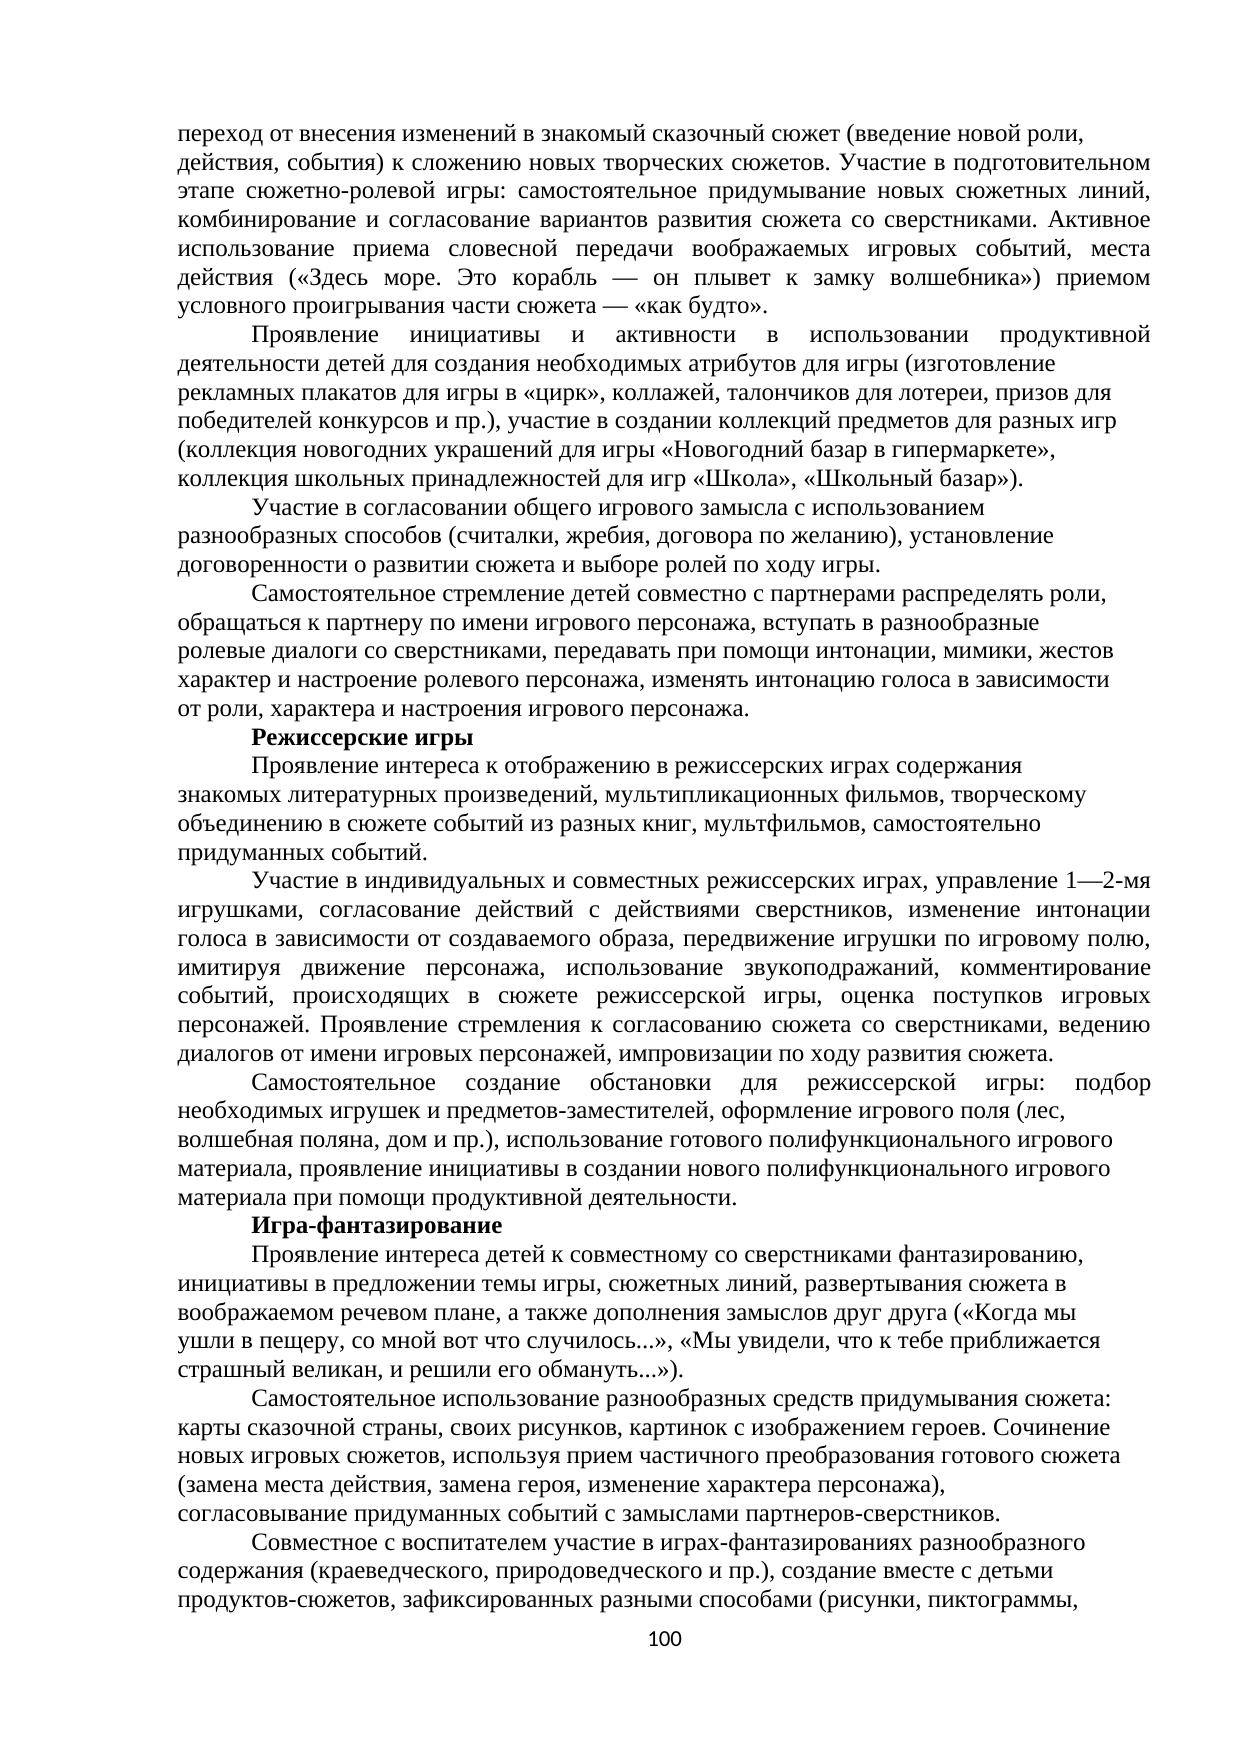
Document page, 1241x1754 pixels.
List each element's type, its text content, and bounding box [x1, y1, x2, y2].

text ушли в пещеру, со мной вот что случилось...», «Мы увидели, что к тебе приближается [177, 1326, 1152, 1354]
text придуманных событий. [177, 837, 1152, 866]
text воображаемом речевом плане, а также дополнения замыслов друг друга («Когда мы [177, 1297, 1152, 1326]
text Участие в согласовании общего игрового замысла с использованием [177, 492, 1152, 521]
text Самостоятельное создание обстановки для режиссерской игры: подбор необходимых игрушек и предметов-заместителей, оформление игрового поля (лес, [177, 1067, 1152, 1124]
text материала, проявление инициативы в создании нового полифункционального игрового [177, 1153, 1152, 1182]
text знакомых литературных произведений, мультипликационных фильмов, творческому [177, 779, 1152, 808]
text характер и настроение ролевого персонажа, изменять интонацию голоса в зависимости [177, 664, 1152, 693]
text Проявление интереса детей к совместному со сверстниками фантазированию, [177, 1239, 1152, 1268]
text рекламных плакатов для игры в «цирк», коллажей, талончиков для лотереи, призов для [177, 377, 1152, 406]
text Проявление инициативы и активности в использовании продуктивной деятельности детей для создания необходимых атрибутов для игры (изготовление [177, 319, 1152, 377]
text обращаться к партнеру по имени игрового персонажа, вступать в разнообразные [177, 607, 1152, 636]
text Самостоятельное стремление детей совместно с партнерами распределять роли, [177, 578, 1152, 607]
text новых игровых сюжетов, используя прием частичного преобразования готового сюжета [177, 1441, 1152, 1469]
text от роли, характера и настроения игрового персонажа. [177, 693, 1152, 722]
text договоренности о развитии сюжета и выборе ролей по ходу игры. [177, 549, 1152, 578]
text Проявление интереса к отображению в режиссерских играх содержания [177, 751, 1152, 779]
text волшебная поляна, дом и пр.), использование готового полифункционального игрового [177, 1124, 1152, 1153]
text Участие в индивидуальных и совместных режиссерских играх, управление 1—2-мя игрушками, согласование действий с действиями сверстников, изменение интонации голоса в зависимости от создаваемого образа, передвижение игрушки по игровому полю, имитируя движение персонажа, использование звукоподражаний, комментирование событий, происходящих в сюжете режиссерской игры, оценка поступков игровых персонажей. Проявление стремления к согласованию сюжета со сверстниками, ведению диалогов от имени игровых персонажей, импровизации по ходу развития сюжета. [177, 866, 1152, 1067]
text действия, события) к сложению новых творческих сюжетов. Участие в подготовительном этапе сюжетно-ролевой игры: самостоятельное придумывание новых сюжетных линий, комбинирование и согласование вариантов развития сюжета со сверстниками. Активное использование приема словесной передачи воображаемых игровых событий, места действия («Здесь море. Это корабль — он плывет к замку волшебника») приемом условного проигрывания части сюжета — «как будто». [177, 147, 1152, 319]
text (замена места действия, замена героя, изменение характера персонажа), [177, 1469, 1152, 1498]
text Совместное с воспитателем участие в играх-фантазированиях разнообразного [177, 1527, 1152, 1556]
text разнообразных способов (считалки, жребия, договора по желанию), установление [177, 521, 1152, 549]
text объединению в сюжете событий из разных книг, мультфильмов, самостоятельно [177, 808, 1152, 837]
text материала при помощи продуктивной деятельности. [177, 1182, 1152, 1211]
text победителей конкурсов и пр.), участие в создании коллекций предметов для разных игр [177, 406, 1152, 434]
text карты сказочной страны, своих рисунков, картинок с изображением героев. Сочинение [177, 1412, 1152, 1441]
text содержания (краеведческого, природоведческого и пр.), создание вместе с детьми [177, 1556, 1152, 1584]
text (коллекция новогодних украшений для игры «Новогодний базар в гипермаркете», [177, 434, 1152, 463]
text Режиссерские игры [177, 722, 1152, 751]
text продуктов-сюжетов, зафиксированных разными способами (рисунки, пиктограммы, [177, 1584, 1152, 1613]
text ролевые диалоги со сверстниками, передавать при помощи интонации, мимики, жестов [177, 636, 1152, 664]
text согласовывание придуманных событий с замыслами партнеров-сверстников. [177, 1498, 1152, 1527]
text инициативы в предложении темы игры, сюжетных линий, развертывания сюжета в [177, 1268, 1152, 1297]
text страшный великан, и решили его обмануть...»). [177, 1354, 1152, 1383]
text переход от внесения изменений в знакомый сказочный сюжет (введение новой роли, [177, 118, 1152, 147]
text коллекция школьных принадлежностей для игр «Школа», «Школьный базар»). [177, 463, 1152, 492]
text Самостоятельное использование разнообразных средств придумывания сюжета: [177, 1383, 1152, 1412]
text Игра-фантазирование [177, 1211, 1152, 1239]
